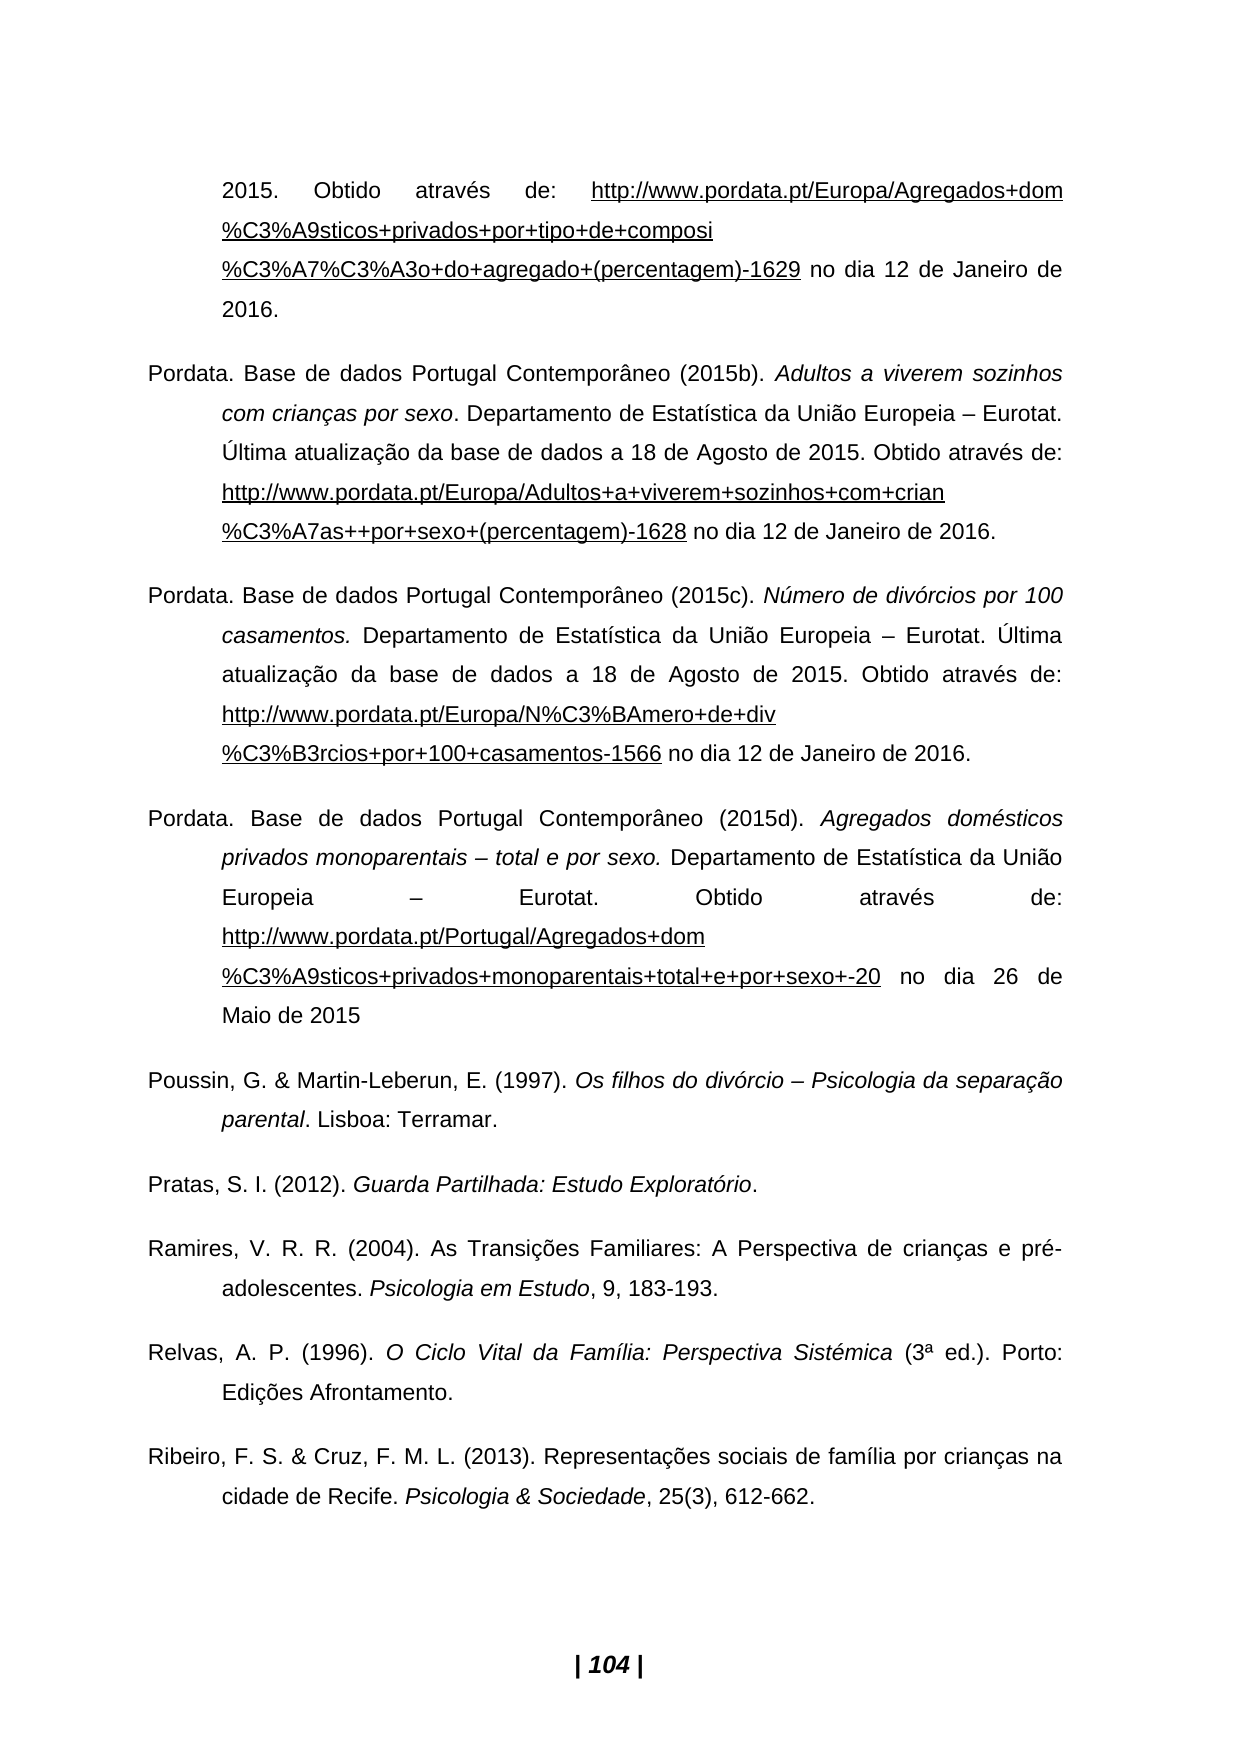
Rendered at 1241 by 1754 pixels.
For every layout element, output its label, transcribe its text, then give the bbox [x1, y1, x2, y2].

text Relvas, A. P. (1996). O Ciclo Vital da Família: Perspectiva Sistémica (3ª ed.). Porto: Edições Afrontamento. [148, 1339, 1063, 1405]
text Pordata. Base de dados Portugal Contemporâneo (2015d). Agregados domésticos privados monoparentais – total e por sexo. Departamento de Estatística da União Europeia – Eurotat. Obtido através de: http://www.pordata.pt/Portugal/Agregados+dom%C3%A9sticos+privados+monoparentais+total+e+por+sexo+-20 no dia 26 de Maio de 2015 [148, 805, 1063, 1029]
text Pratas, S. I. (2012). Guarda Partilhada: Estudo Exploratório. [148, 1171, 1063, 1197]
text Ramires, V. R. R. (2004). As Transições Familiares: A Perspectiva de crianças e pré-adolescentes. Psicologia em Estudo, 9, 183-193. [148, 1235, 1063, 1301]
text Pordata. Base de dados Portugal Contemporâneo (2015c). Número de divórcios por 100 casamentos. Departamento de Estatística da União Europeia – Eurotat. Última atualização da base de dados a 18 de Agosto de 2015. Obtido através de: http://www.pordata.pt/Europa/N%C3%BAmero+de+div%C3%B3rcios+por+100+casamentos-1566 no dia 12 de Janeiro de 2016. [148, 582, 1063, 767]
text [148, 177, 1063, 322]
text Pordata. Base de dados Portugal Contemporâneo (2015b). Adultos a viverem sozinhos com crianças por sexo. Departamento de Estatística da União Europeia – Eurotat. Última atualização da base de dados a 18 de Agosto de 2015. Obtido através de: http://www.pordata.pt/Europa/Adultos+a+viverem+sozinhos+com+crian%C3%A7as++por+sexo+(percentagem)-1628 no dia 12 de Janeiro de 2016. [148, 360, 1063, 544]
text Poussin, G. & Martin-Leberun, E. (1997). Os filhos do divórcio – Psicologia da separação parental. Lisboa: Terramar. [148, 1067, 1063, 1133]
text Ribeiro, F. S. & Cruz, F. M. L. (2013). Representações sociais de família por crianças na cidade de Recife. Psicologia & Sociedade, 25(3), 612-662. [148, 1443, 1063, 1509]
